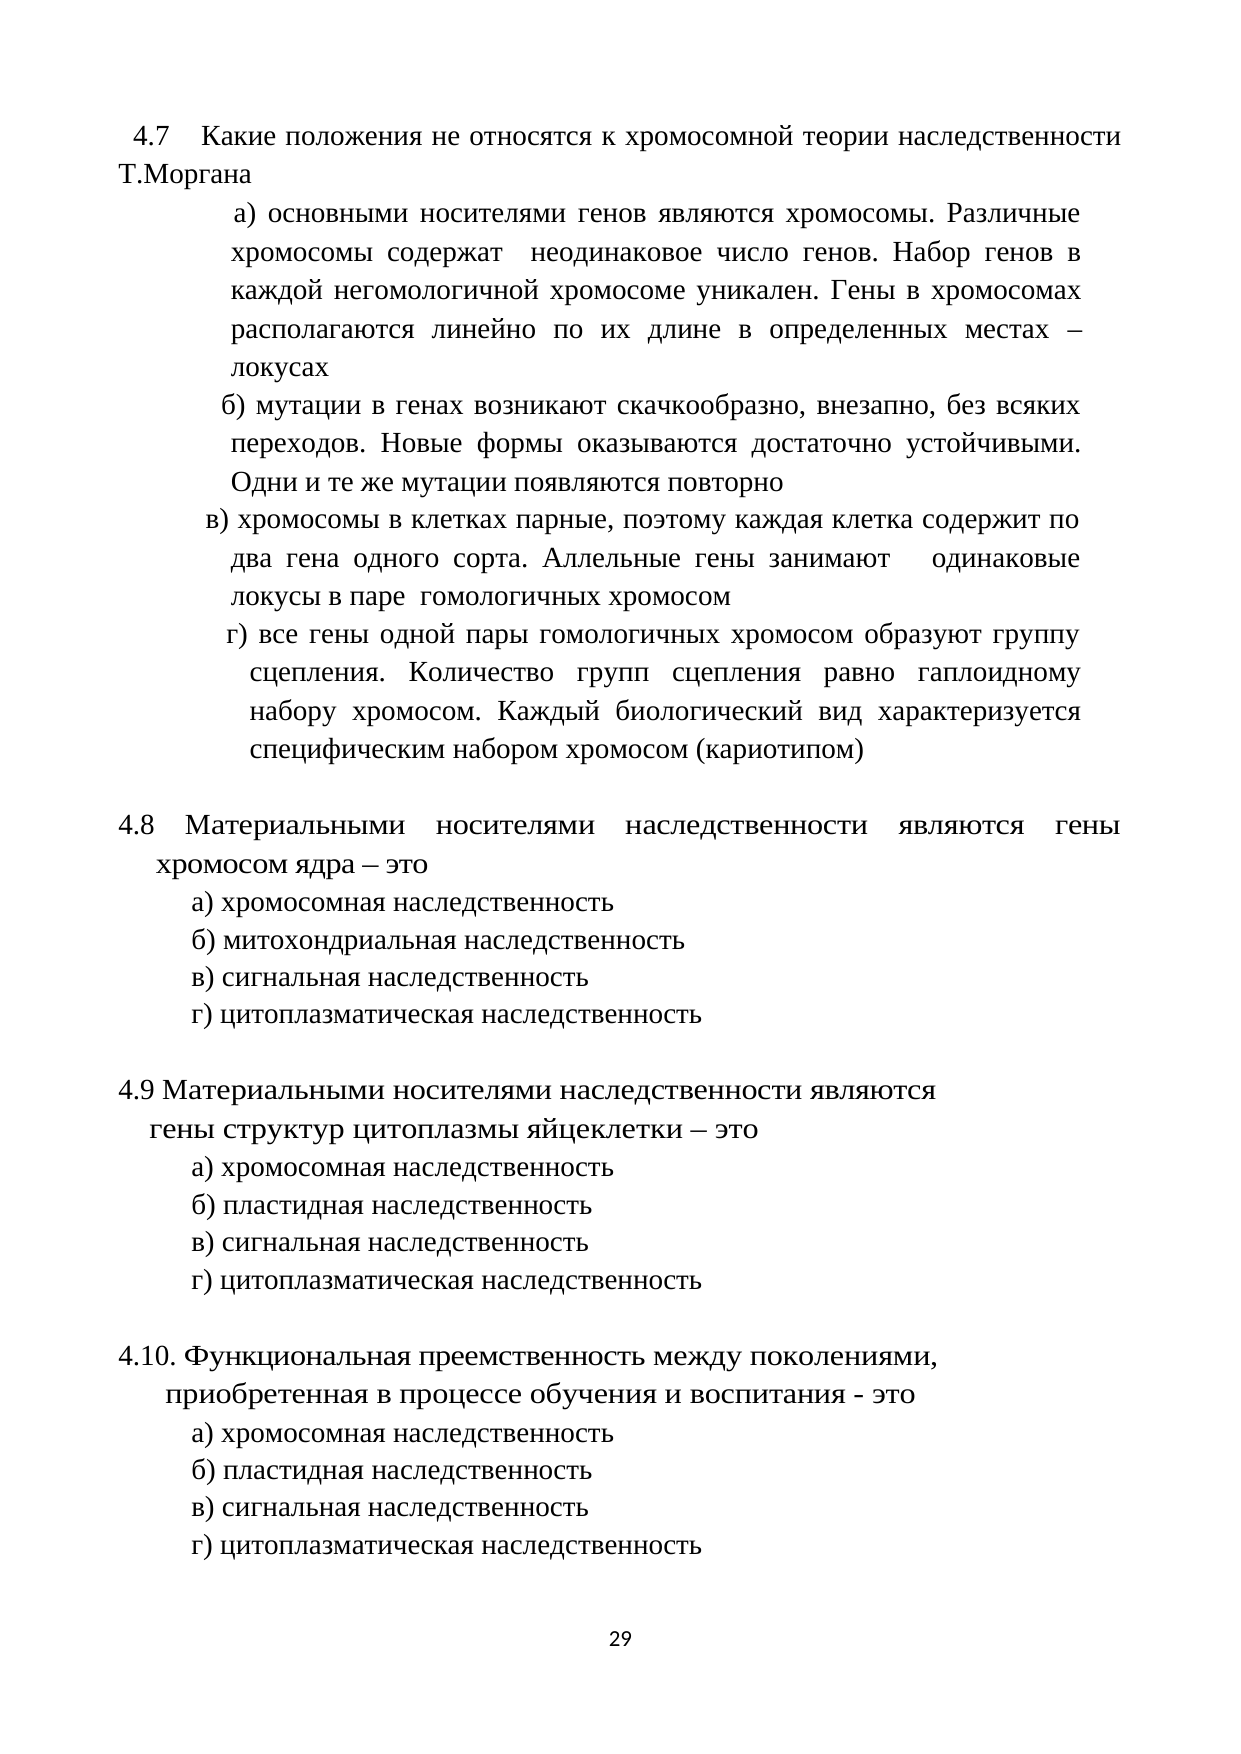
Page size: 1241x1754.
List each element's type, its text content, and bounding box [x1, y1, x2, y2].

table_cell в) сигнальная наследственность [107, 1224, 1059, 1262]
text 4.8 Материальными носителями наследственности являются гены хромосом ядра – это [118, 807, 1121, 879]
table_cell б) пластидная наследственность [107, 1187, 1059, 1224]
text 4.9 Материальными носителями наследственности являются [118, 1072, 1122, 1106]
table_cell г) цитоплазматическая наследственность [107, 1527, 1059, 1564]
table_header а) хромосомная наследственность [107, 1415, 1059, 1452]
text 4.10. Функциональная преемственность между поколениями, [118, 1338, 1121, 1371]
table_header а) хромосомная наследственность [107, 1150, 1059, 1187]
table_cell г) все гены одной пары гомологичных хромосом образуют группу сцепления. Количество групп сцепления равно гаплоидному набору хромосом. Каждый биологический вид характеризуется специфическим набором хромосом (кариотипом) [107, 616, 1093, 769]
table_cell б) митохондриальная наследственность [107, 922, 1059, 959]
table_cell в) хромосомы в клетках парные, поэтому каждая клетка содержит по два гена одного сорта. Аллельные гены занимают одинаковые локусы в паре гомологичных хромосом [107, 501, 1093, 616]
table_cell г) цитоплазматическая наследственность [107, 997, 1059, 1034]
text приобретенная в процессе обучения и воспитания - это [118, 1376, 1121, 1410]
table_cell б) пластидная наследственность [107, 1452, 1059, 1489]
list Какие положения не относятся к хромосомной теории наследственности Т.Моргана [118, 118, 1122, 190]
table_header а) основными носителями генов являются хромосомы. Различные хромосомы содержат неодинаковое число генов. Набор генов в каждой негомологичной хромосоме уникален. Гены в хромосомах располагаются линейно по их длине в определенных местах – локусах [107, 195, 1093, 387]
table_cell в) сигнальная наследственность [107, 959, 1059, 997]
table_header а) хромосомная наследственность [107, 884, 1059, 922]
table_cell в) сигнальная наследственность [107, 1490, 1059, 1527]
table_cell б) мутации в генах возникают скачкообразно, внезапно, без всяких переходов. Новые формы оказываются достаточно устойчивыми. Одни и те же мутации появляются повторно [107, 387, 1093, 501]
text гены структур цитоплазмы яйцеклетки – это [118, 1111, 1122, 1144]
table_cell г) цитоплазматическая наследственность [107, 1262, 1059, 1299]
